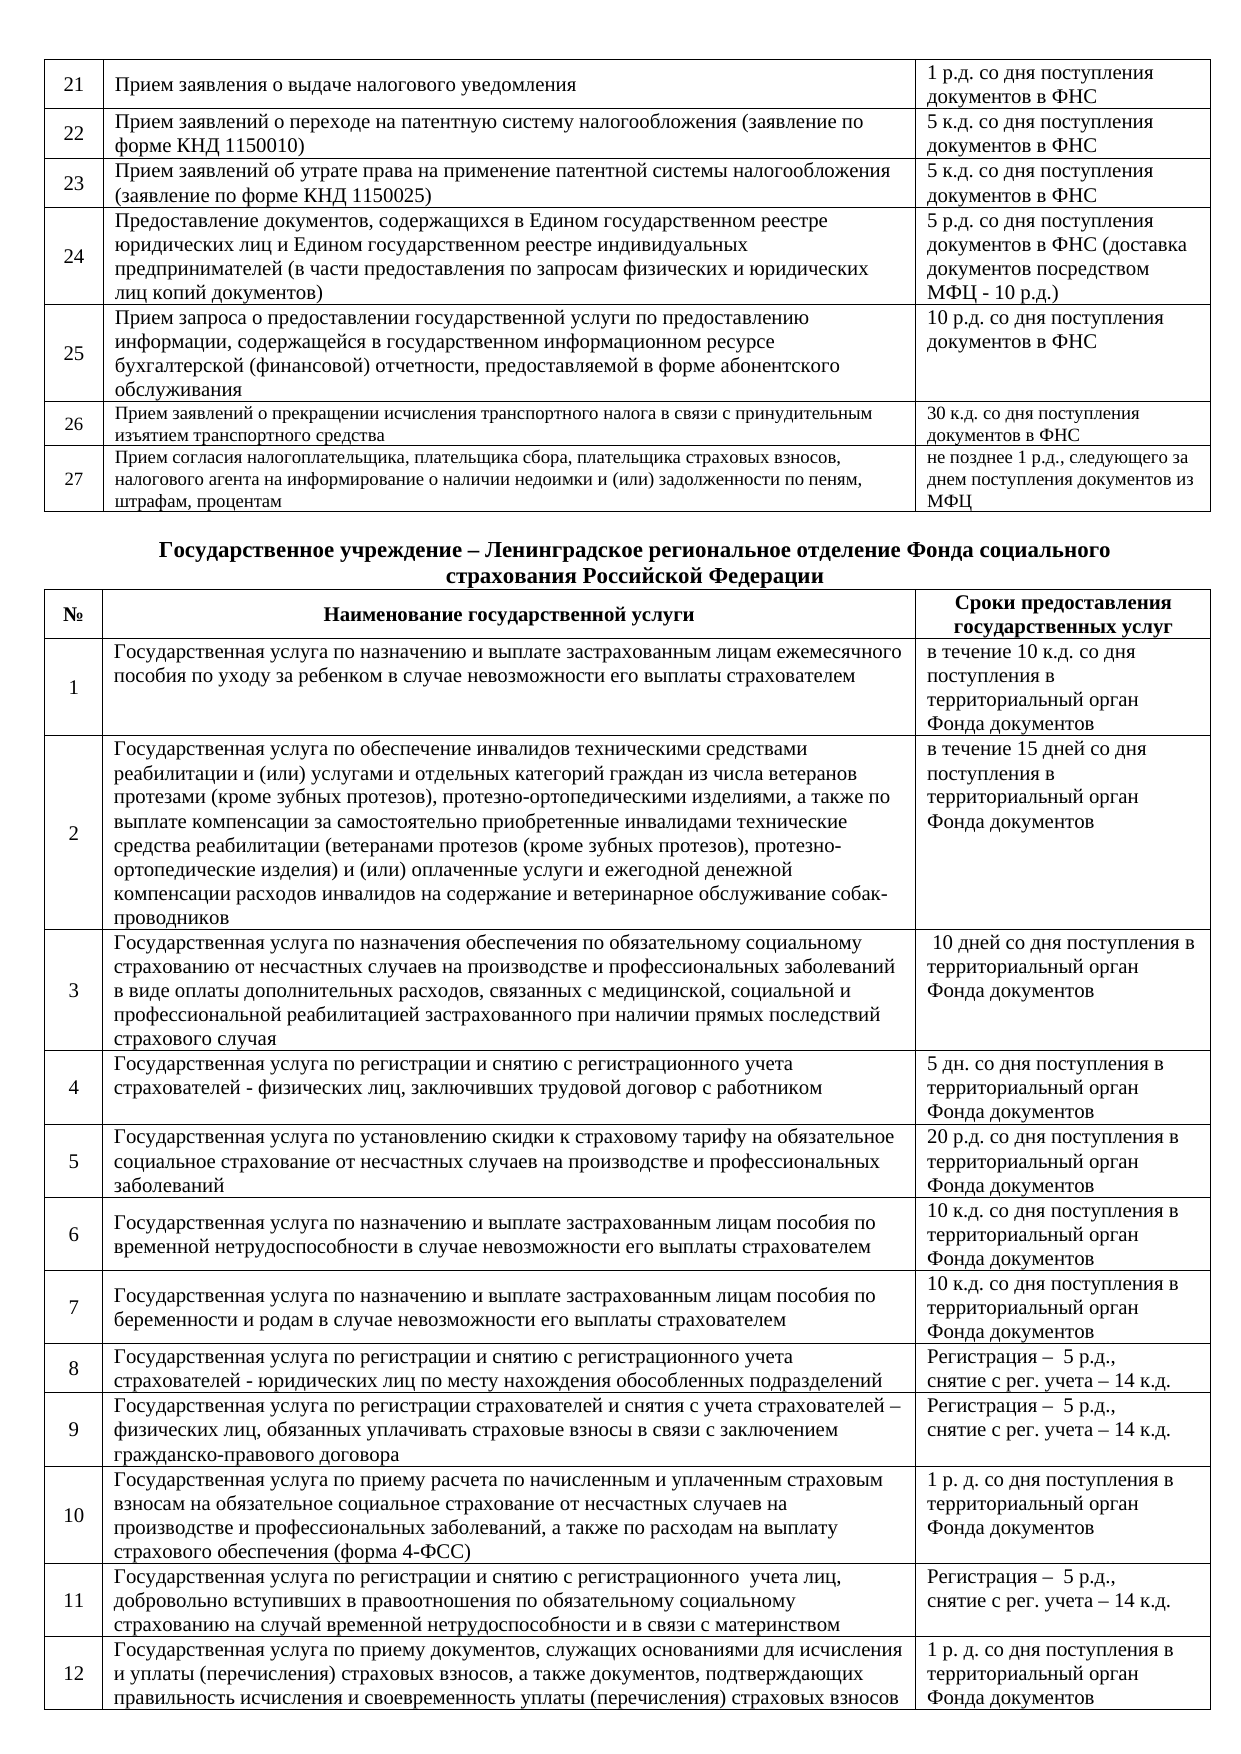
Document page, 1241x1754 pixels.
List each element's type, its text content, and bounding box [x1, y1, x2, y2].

table_cell 4 [45, 1051, 102, 1123]
table_cell в течение 10 к.д. со дня поступления в территориальный орган Фонда документов [916, 639, 1210, 735]
table_header Сроки предоставления государственных услуг [916, 590, 1210, 638]
table_cell Регистрация – 5 р.д., снятие с рег. учета – 14 к.д. [916, 1564, 1210, 1636]
table_cell Государственная услуга по обеспечение инвалидов техническими средствами реабилитации и (или) услугами и отдельных категорий граждан из числа ветеранов протезами (кроме зубных протезов), протезно-ортопедическими изделиями, а также по выплате компенсации за самостоятельно приобретенные инвалидами технические средства реабилитации (ветеранами протезов (кроме зубных протезов), протезно-ортопедические изделия) и (или) оплаченные услуги и ежегодной денежной компенсации расходов инвалидов на содержание и ветеринарное обслуживание собак-проводников [103, 736, 915, 929]
table_cell 26 [45, 402, 103, 445]
table_cell 6 [45, 1198, 102, 1270]
table_cell 3 [45, 930, 102, 1050]
table_cell Государственная услуга по регистрации и снятию с регистрационного учета страхователей - юридических лиц по месту нахождения обособленных подразделений [103, 1344, 915, 1392]
table_cell 10 к.д. со дня поступления в территориальный орган Фонда документов [916, 1271, 1210, 1343]
table_cell 27 [45, 446, 103, 511]
table_header Наименование государственной услуги [103, 590, 915, 638]
table_cell не позднее 1 р.д., следующего за днем поступления документов из МФЦ [916, 446, 1210, 511]
table_cell в течение 15 дней со дня поступления в территориальный орган Фонда документов [916, 736, 1210, 929]
table_cell 5 к.д. со дня поступления документов в ФНС [916, 159, 1210, 207]
table_cell Государственная услуга по установлению скидки к страховому тарифу на обязательное социальное страхование от несчастных случаев на производстве и профессиональных заболеваний [103, 1125, 915, 1197]
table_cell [916, 60, 1210, 108]
table_cell Прием заявлений о переходе на патентную систему налогообложения (заявление по форме КНД 1150010) [104, 109, 915, 157]
table_cell Государственная услуга по назначению и выплате застрахованным лицам ежемесячного пособия по уходу за ребенком в случае невозможности его выплаты страхователем [103, 639, 915, 735]
table_cell 5 [45, 1125, 102, 1197]
table_cell Прием запроса о предоставлении государственной услуги по предоставлению информации, содержащейся в государственном информационном ресурсе бухгалтерской (финансовой) отчетности, предоставляемой в форме абонентского обслуживания [104, 305, 915, 401]
table_cell 7 [45, 1271, 102, 1343]
table_cell Регистрация – 5 р.д., снятие с рег. учета – 14 к.д. [916, 1344, 1210, 1392]
table_cell 1 [45, 639, 102, 735]
table_cell Государственная услуга по регистрации и снятию с регистрационного учета страхователей - физических лиц, заключивших трудовой договор с работником [103, 1051, 915, 1123]
table_cell 24 [45, 208, 103, 304]
table_cell 10 дней со дня поступления в территориальный орган Фонда документов [916, 930, 1210, 1050]
table_cell 1 р. д. со дня поступления в территориальный орган Фонда документов [916, 1637, 1210, 1709]
table_cell Прием заявлений о прекращении исчисления транспортного налога в связи с принудительным изъятием транспортного средства [104, 402, 915, 445]
table_cell Предоставление документов, содержащихся в Едином государственном реестре юридических лиц и Едином государственном реестре индивидуальных предпринимателей (в части предоставления по запросам физических и юридических лиц копий документов) [104, 208, 915, 304]
table_cell 23 [45, 159, 103, 207]
table_cell 21 [45, 60, 103, 108]
table_cell Регистрация – 5 р.д., снятие с рег. учета – 14 к.д. [916, 1393, 1210, 1466]
text Государственное учреждение – Ленинградское региональное отделение Фонда социального страхования Российской Федерации [118, 536, 1152, 589]
table_cell 9 [45, 1393, 102, 1466]
table_cell 5 р.д. со дня поступления документов в ФНС (доставка документов посредством МФЦ - 10 р.д.) [916, 208, 1210, 304]
table_header № [45, 590, 102, 638]
table_cell Прием согласия налогоплательщика, плательщика сбора, плательщика страховых взносов, налогового агента на информирование о наличии недоимки и (или) задолженности по пеням, штрафам, процентам [104, 446, 915, 511]
table_cell 10 [45, 1467, 102, 1563]
table_cell 8 [45, 1344, 102, 1392]
table_cell 20 р.д. со дня поступления в территориальный орган Фонда документов [916, 1125, 1210, 1197]
table_cell 25 [45, 305, 103, 401]
table_cell Государственная услуга по назначения обеспечения по обязательному социальному страхованию от несчастных случаев на производстве и профессиональных заболеваний в виде оплаты дополнительных расходов, связанных с медицинской, социальной и профессиональной реабилитацией застрахованного при наличии прямых последствий страхового случая [103, 930, 915, 1050]
table_cell 5 к.д. со дня поступления документов в ФНС [916, 109, 1210, 157]
table_cell Прием заявлений об утрате права на применение патентной системы налогообложения (заявление по форме КНД 1150025) [104, 159, 915, 207]
table_cell Государственная услуга по регистрации и снятию с регистрационного учета лиц, добровольно вступивших в правоотношения по обязательному социальному страхованию на случай временной нетрудоспособности и в связи с материнством [103, 1564, 915, 1636]
table_cell Государственная услуга по регистрации страхователей и снятия с учета страхователей – физических лиц, обязанных уплачивать страховые взносы в связи с заключением гражданско-правового договора [103, 1393, 915, 1466]
table_cell Государственная услуга по назначению и выплате застрахованным лицам пособия по беременности и родам в случае невозможности его выплаты страхователем [103, 1271, 915, 1343]
table_cell Государственная услуга по назначению и выплате застрахованным лицам пособия по временной нетрудоспособности в случае невозможности его выплаты страхователем [103, 1198, 915, 1270]
table_cell 30 к.д. со дня поступления документов в ФНС [916, 402, 1210, 445]
table_cell Государственная услуга по приему документов, служащих основаниями для исчисления и уплаты (перечисления) страховых взносов, а также документов, подтверждающих правильность исчисления и своевременность уплаты (перечисления) страховых взносов [103, 1637, 915, 1709]
table_cell Государственная услуга по приему расчета по начисленным и уплаченным страховым взносам на обязательное социальное страхование от несчастных случаев на производстве и профессиональных заболеваний, а также по расходам на выплату страхового обеспечения (форма 4-ФСС) [103, 1467, 915, 1563]
table_cell 10 к.д. со дня поступления в территориальный орган Фонда документов [916, 1198, 1210, 1270]
table_cell 12 [45, 1637, 102, 1709]
table_cell 22 [45, 109, 103, 157]
table_cell 1 р. д. со дня поступления в территориальный орган Фонда документов [916, 1467, 1210, 1563]
table_cell 5 дн. со дня поступления в территориальный орган Фонда документов [916, 1051, 1210, 1123]
table_cell 11 [45, 1564, 102, 1636]
table_cell Прием заявления о выдаче налогового уведомления [104, 60, 915, 108]
table_cell 10 р.д. со дня поступления документов в ФНС [916, 305, 1210, 401]
table_cell 2 [45, 736, 102, 929]
